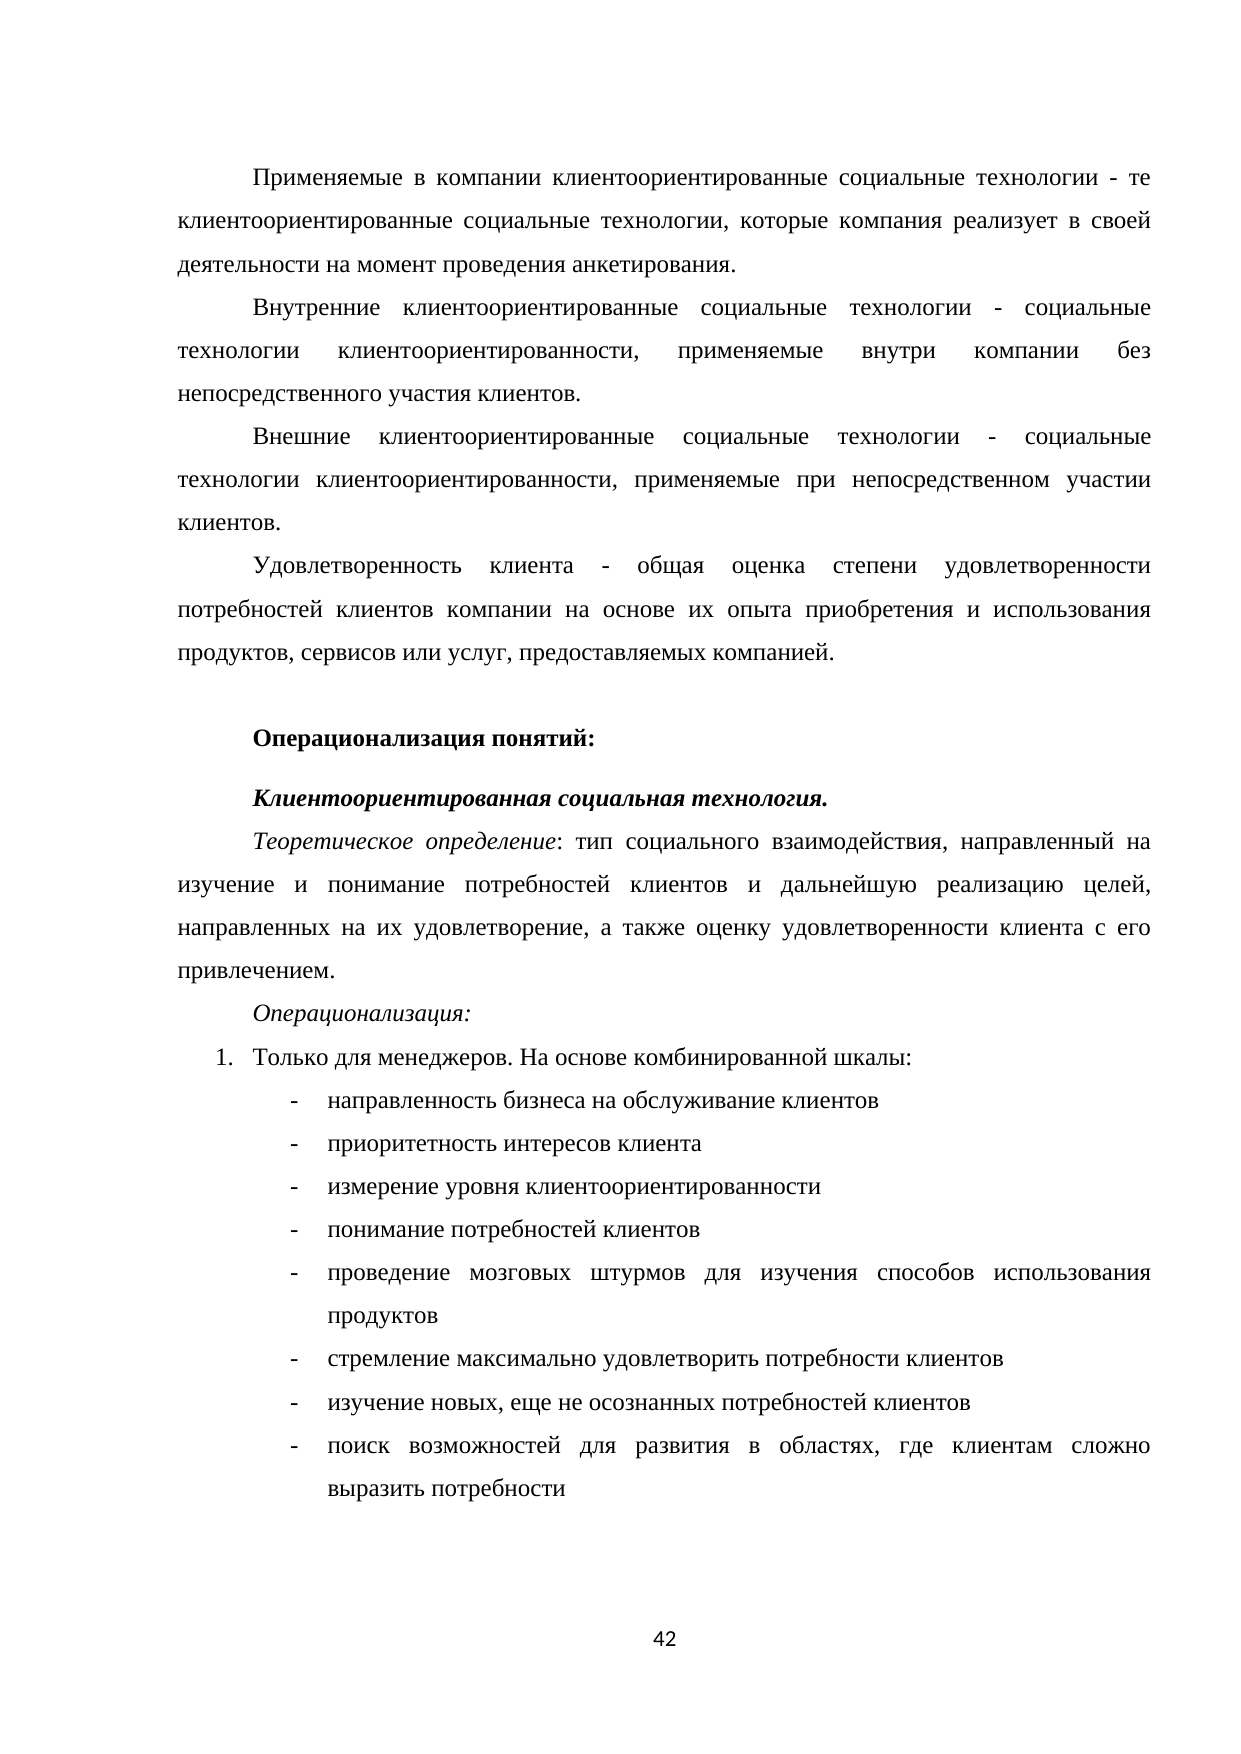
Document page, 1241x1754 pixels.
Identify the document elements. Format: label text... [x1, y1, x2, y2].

list приоритетность интересов клиента [290, 1128, 1152, 1157]
list Только для менеджеров. На основе комбинированной шкалы: [215, 1042, 1152, 1070]
text Внутренние клиентоориентированные социальные технологии - социальные технологии клиентоориентированности, применяемые внутри компании без непосредственного участия клиентов. [177, 292, 1152, 407]
text Операционализация понятий: [177, 723, 1152, 752]
text Операционализация: [177, 998, 1152, 1027]
list измерение уровня клиентоориентированности [290, 1171, 1152, 1200]
list изучение новых, еще не осознанных потребностей клиентов [290, 1387, 1152, 1415]
text Удовлетворенность клиента - общая оценка степени удовлетворенности потребностей клиентов компании на основе их опыта приобретения и использования продуктов, сервисов или услуг, предоставляемых компанией. [177, 551, 1152, 666]
list проведение мозговых штурмов для изучения способов использования продуктов [290, 1257, 1152, 1329]
list направленность бизнеса на обслуживание клиентов [290, 1085, 1152, 1113]
list понимание потребностей клиентов [290, 1214, 1152, 1243]
text Теоретическое определение: тип социального взаимодействия, направленный на изучение и понимание потребностей клиентов и дальнейшую реализацию целей, направленных на их удовлетворение, а также оценку удовлетворенности клиента с его привлечением. [177, 826, 1152, 984]
text Внешние клиентоориентированные социальные технологии - социальные технологии клиентоориентированности, применяемые при непосредственном участии клиентов. [177, 421, 1152, 536]
list стремление максимально удовлетворить потребности клиентов [290, 1343, 1152, 1372]
list поиск возможностей для развития в областях, где клиентам сложно выразить потребности [290, 1430, 1152, 1502]
text Применяемые в компании клиентоориентированные социальные технологии - те клиентоориентированные социальные технологии, которые компания реализует в своей деятельности на момент проведения анкетирования. [177, 162, 1152, 277]
text Клиентоориентированная социальная технология. [177, 783, 1152, 812]
